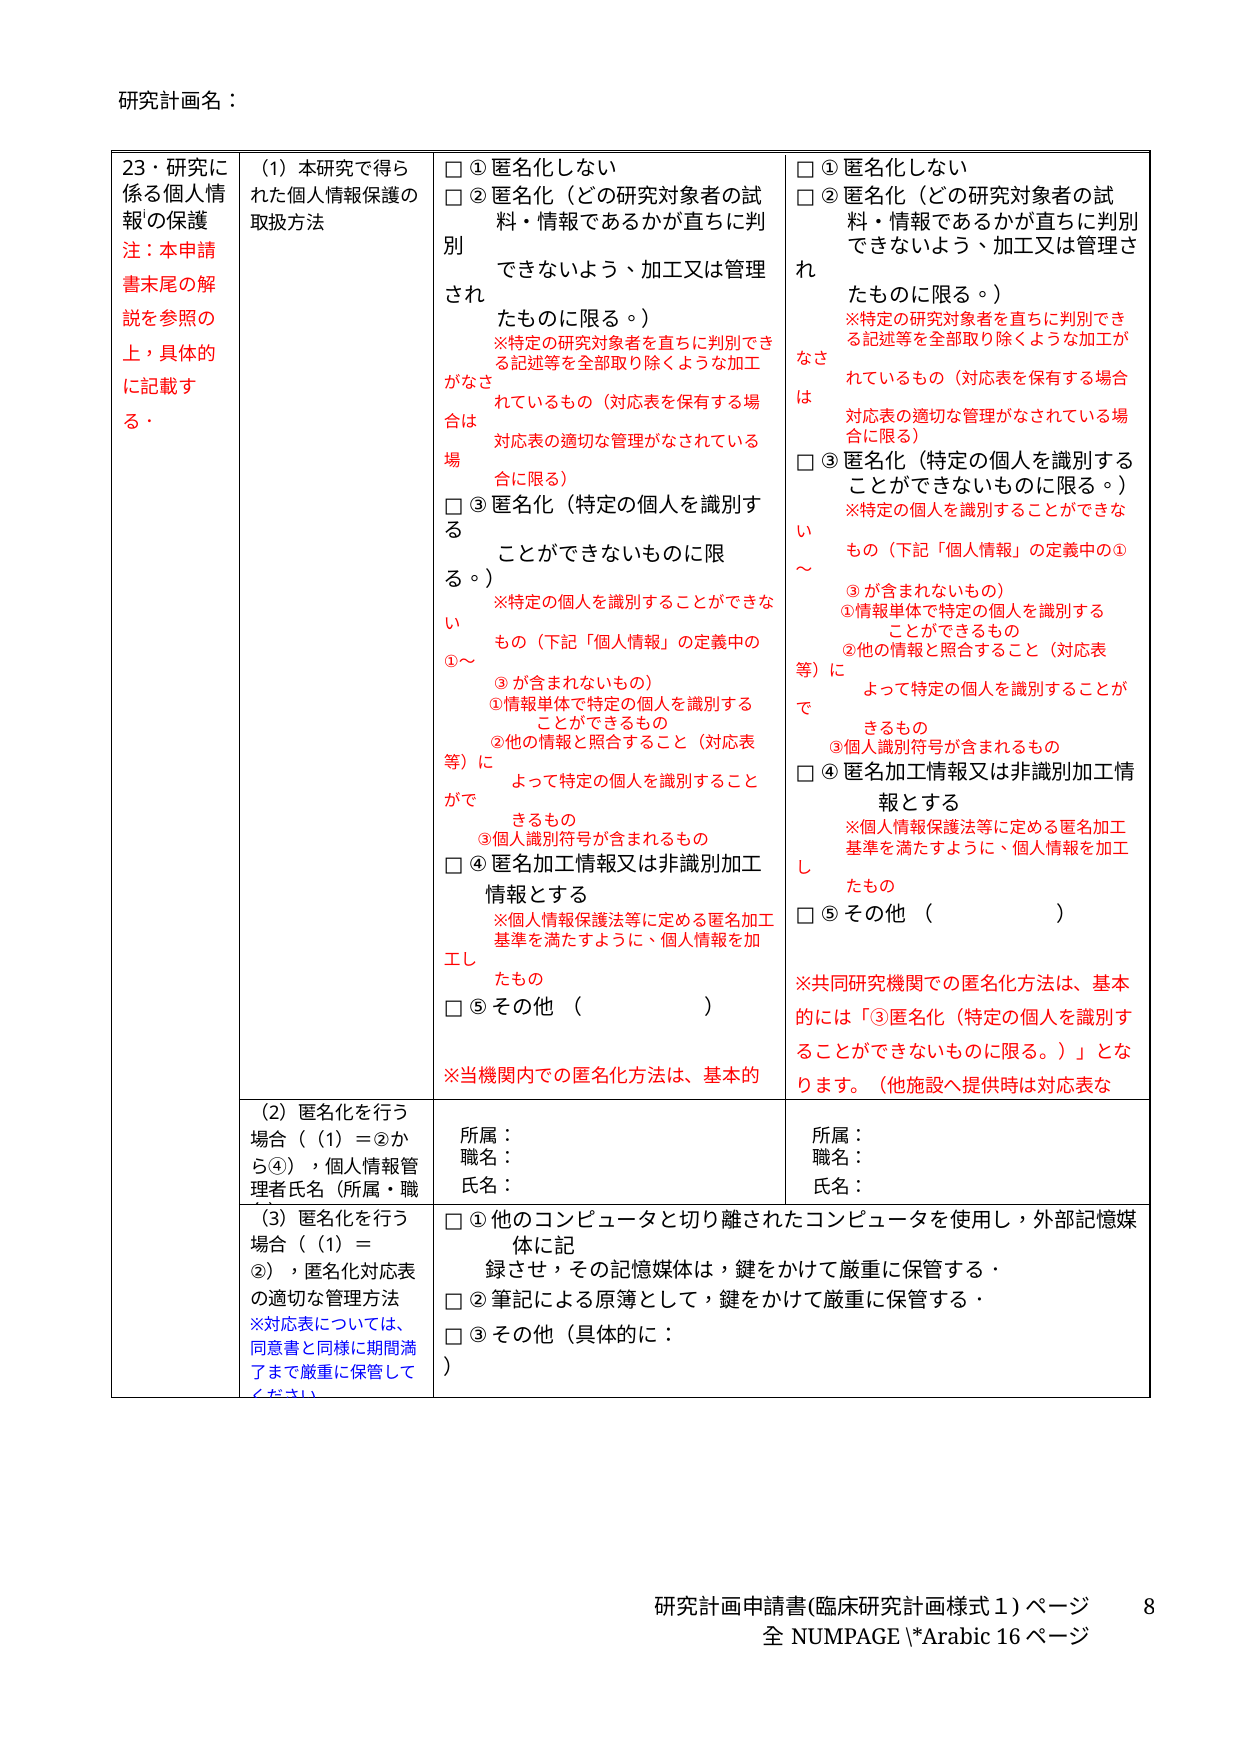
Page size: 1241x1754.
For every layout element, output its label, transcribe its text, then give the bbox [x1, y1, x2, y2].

table_cell （2）匿名化を行う場合（（1）＝②から④），個人情報管理者氏名（所属・職名） [240, 1100, 433, 1204]
table_cell □ ①他のコンピュータと切り離されたコンピュータを使用し，外部記憶媒体に記 録させ，その記憶媒体は，鍵をかけて厳重に保管する． □ ②筆記による原簿として，鍵をかけて厳重に保管する． □ ③その他（具体的に： ） [434, 1205, 1149, 1397]
table_cell 所属： 職名： 氏名： [434, 1100, 785, 1204]
table_cell （1）本研究で得られた個人情報保護の取扱方法 [240, 153, 433, 1098]
table_cell □ ①匿名化しない □ ②匿名化（どの研究対象者の試 料・情報であるかが直ちに判別 できないよう、加工又は管理され たものに限る。） ※特定の研究対象者を直ちに判別でき る記述等を全部取り除くような加工がなさ れているもの（対応表を保有する場合は 対応表の適切な管理がなされている場 合に限る） □ ③匿名化（特定の個人を識別する ことができないものに限る。） ※特定の個人を識別することができない もの（下記「個人情報」の定義中の①～ ③が含まれないもの） ①情報単体で特定の個人を識別する ことができるもの ②他の情報と照合すること（対応表等）に よって特定の個人を識別することがで きるもの ③個人識別符号が含まれるもの □ ④匿名加工情報又は非識別加工情 報とする ※個人情報保護法等に定める匿名加工 基準を満たすように、個人情報を加工し たもの □ ⑤その他 （ ） ※共同研究機関での匿名化方法は、基本的には「③匿名化（特定の個人を識別することができないものに限る。）」となります。（他施設へ提供時は対応表なし） [785, 153, 1149, 1098]
table_cell （3）匿名化を行う場合（（1）＝②），匿名化対応表の適切な管理方法 ※対応表については、同意書と同様に期間満了まで厳重に保管してください。 [240, 1205, 433, 1397]
table_cell 所属： 職名： 氏名： [786, 1100, 1149, 1204]
table_cell 23．研究に係る個人情報の保護 注：本申請書末尾の解説を参照の上，具体的に記載する． [112, 153, 239, 1397]
table_cell □ ①匿名化しない □ ②匿名化（どの研究対象者の試 料・情報であるかが直ちに判別 できないよう、加工又は管理され たものに限る。） ※特定の研究対象者を直ちに判別でき る記述等を全部取り除くような加工がなさ れているもの（対応表を保有する場合は 対応表の適切な管理がなされている場 合に限る） □ ③匿名化（特定の個人を識別する ことができないものに限る。） ※特定の個人を識別することができない もの（下記「個人情報」の定義中の①～ ③が含まれないもの） ①情報単体で特定の個人を識別する ことができるもの ②他の情報と照合すること（対応表等）に よって特定の個人を識別することがで きるもの ③個人識別符号が含まれるもの □ ④匿名加工情報又は非識別加工 情報とする ※個人情報保護法等に定める匿名加工 基準を満たすように、個人情報を加工し たもの □ ⑤その他 （ ） ※当機関内での匿名化方法は、基本的には「② 匿名化（どの研究対象者の試料・情報であるかが直ちに判別できないよう、加工又は管理されたものに限る。）」となります。（研究対象者と識別コードとの対応表あり） [434, 153, 785, 1098]
